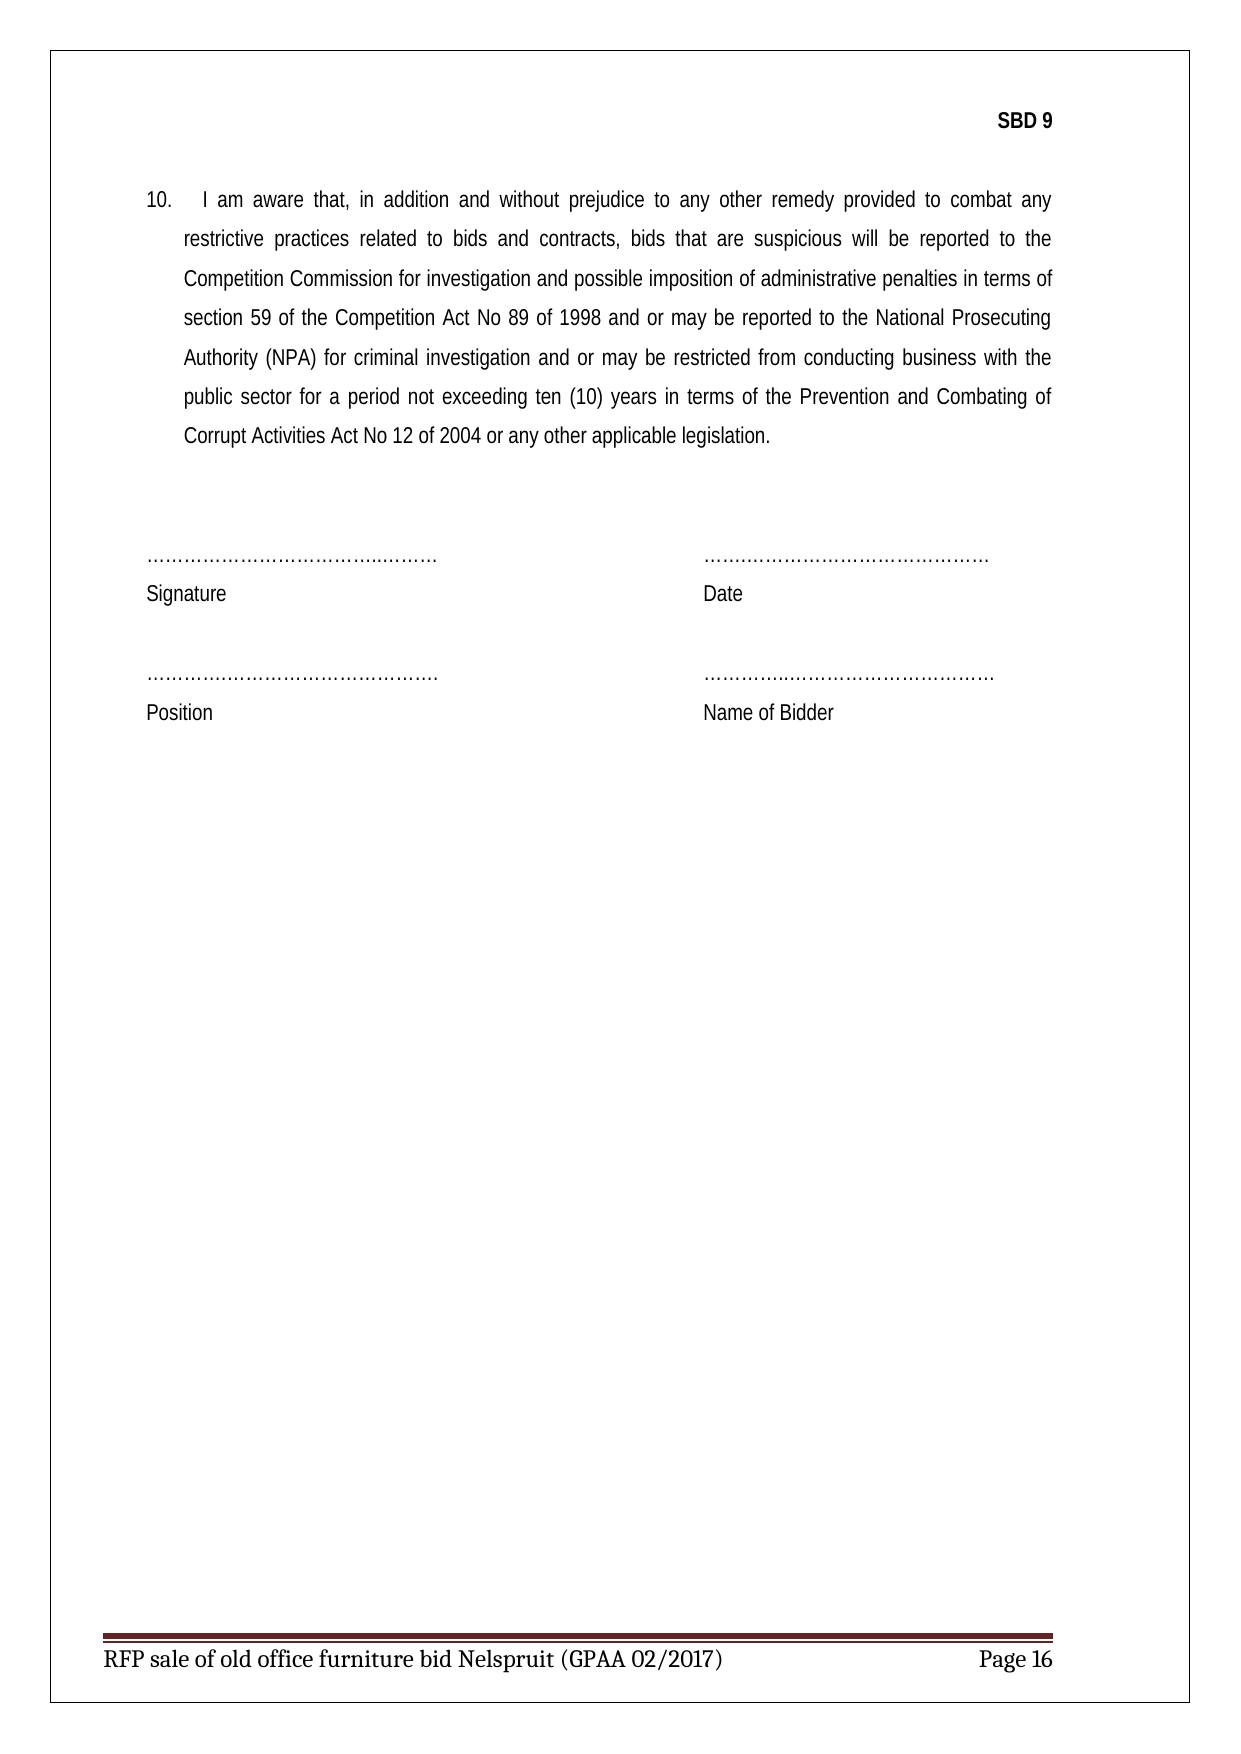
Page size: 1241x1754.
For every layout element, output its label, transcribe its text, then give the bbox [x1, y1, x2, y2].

list ………….……………………………. …………..…………………………… [146, 659, 1053, 686]
list Position Name of Bidder [146, 699, 1053, 725]
list Signature Date [146, 580, 1053, 607]
list ………………………………..……… …….………………………………… [146, 541, 1053, 567]
list SBD 9 [141, 107, 1053, 133]
list I am aware that, in addition and without prejudice to any other remedy provided to combat any restrictive practices related to bids and contracts, bids that are suspicious will be reported to the Competition Commission for investigation and possible imposition of administrative penalties in terms of section 59 of the Competition Act No 89 of 1998 and or may be reported to the National Prosecuting Authority (NPA) for criminal investigation and or may be restricted from conducting business with the public sector for a period not exceeding ten (10) years in terms of the Prevention and Combating of Corrupt Activities Act No 12 of 2004 or any other applicable legislation. [146, 186, 1053, 449]
